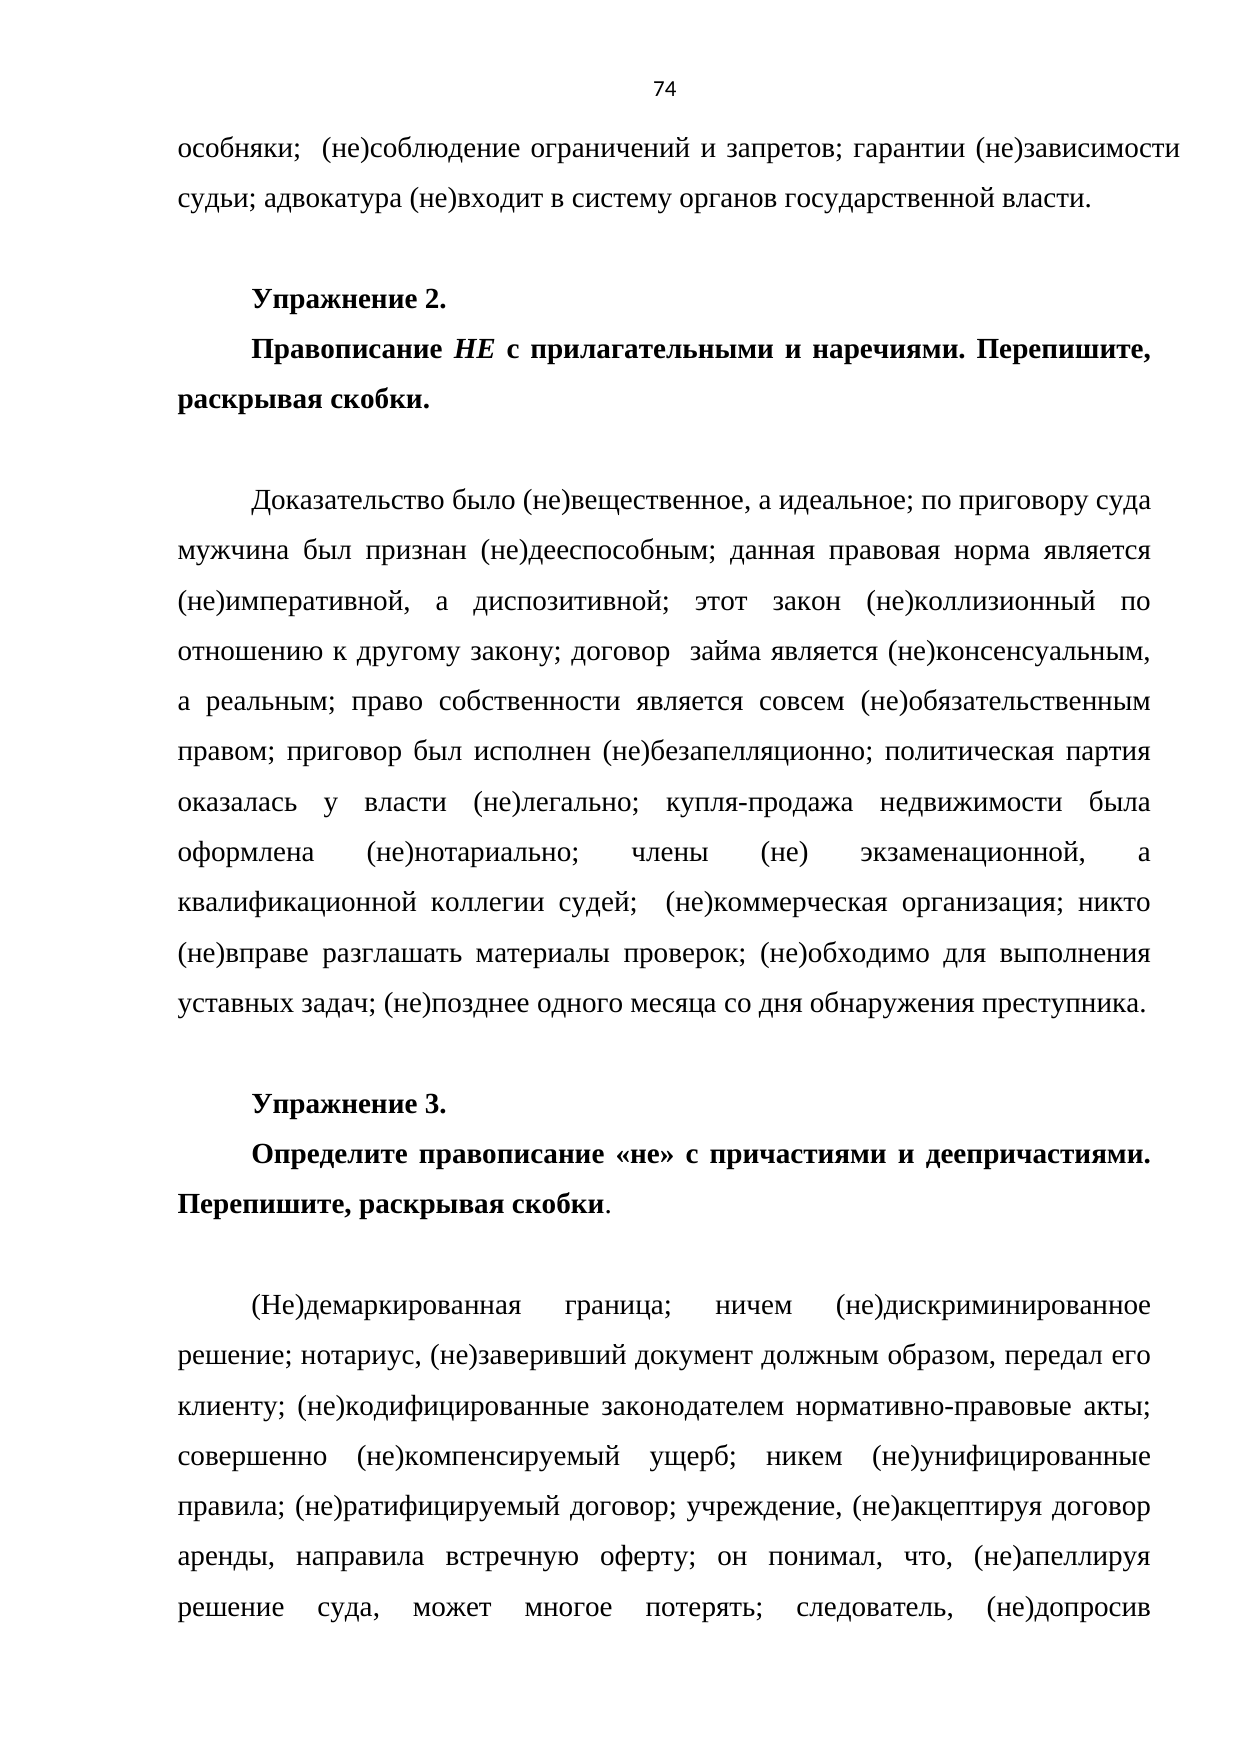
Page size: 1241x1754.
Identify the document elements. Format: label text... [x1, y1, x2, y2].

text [177, 130, 1181, 214]
text Упражнение 2. [177, 281, 1152, 314]
text Упражнение 3. [177, 1086, 1152, 1119]
text Определите правописание «не» с причастиями и деепричастиями. Перепишите, раскрывая скобки. [177, 1136, 1152, 1220]
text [177, 1287, 1152, 1622]
text Правописание НЕ с прилагательными и наречиями. Перепишите, раскрывая скобки. [177, 331, 1152, 415]
text Доказательство было (не)вещественное, а идеальное; по приговору суда мужчина был признан (не)дееспособным; данная правовая норма является (не)императивной, а диспозитивной; этот закон (не)коллизионный по отношению к другому закону; договор займа является (не)консенсуальным, а реальным; право собственности является совсем (не)обязательственным правом; приговор был исполнен (не)безапелляционно; политическая партия оказалась у власти (не)легально; купля-продажа недвижимости была оформлена (не)нотариально; члены (не) экзаменационной, а квалификационной коллегии судей; (не)коммерческая организация; никто (не)вправе разглашать материалы проверок; (не)обходимо для выполнения уставных задач; (не)позднее одного месяца со дня обнаружения преступника. [177, 482, 1152, 1019]
